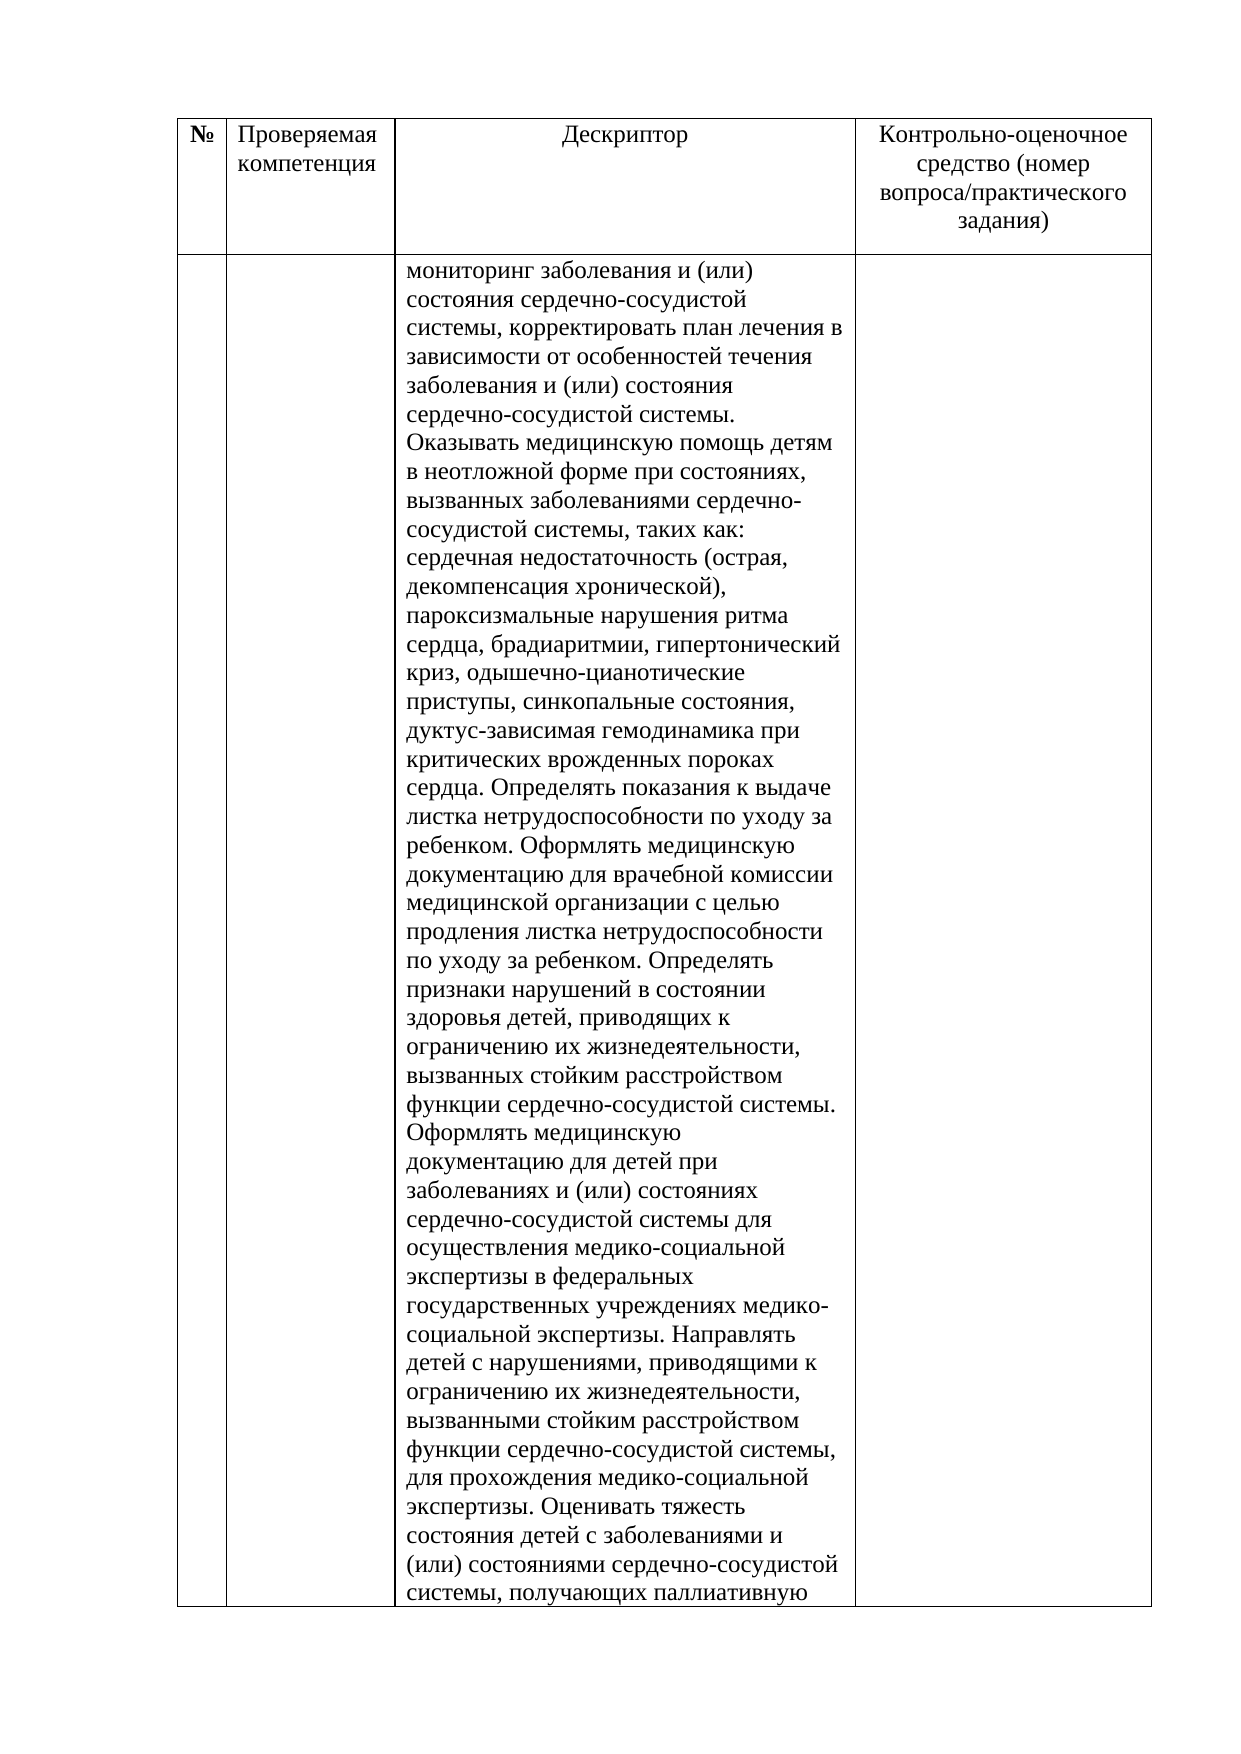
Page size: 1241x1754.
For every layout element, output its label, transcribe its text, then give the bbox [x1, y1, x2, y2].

table_header Дескриптор [396, 119, 855, 254]
table_header Контрольно-оценочное средство (номер вопроса/практического задания) [856, 119, 1151, 254]
table_header № [178, 119, 226, 254]
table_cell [856, 255, 1151, 1606]
table_header Проверяемая компетенция [227, 119, 394, 254]
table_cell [396, 255, 855, 1606]
